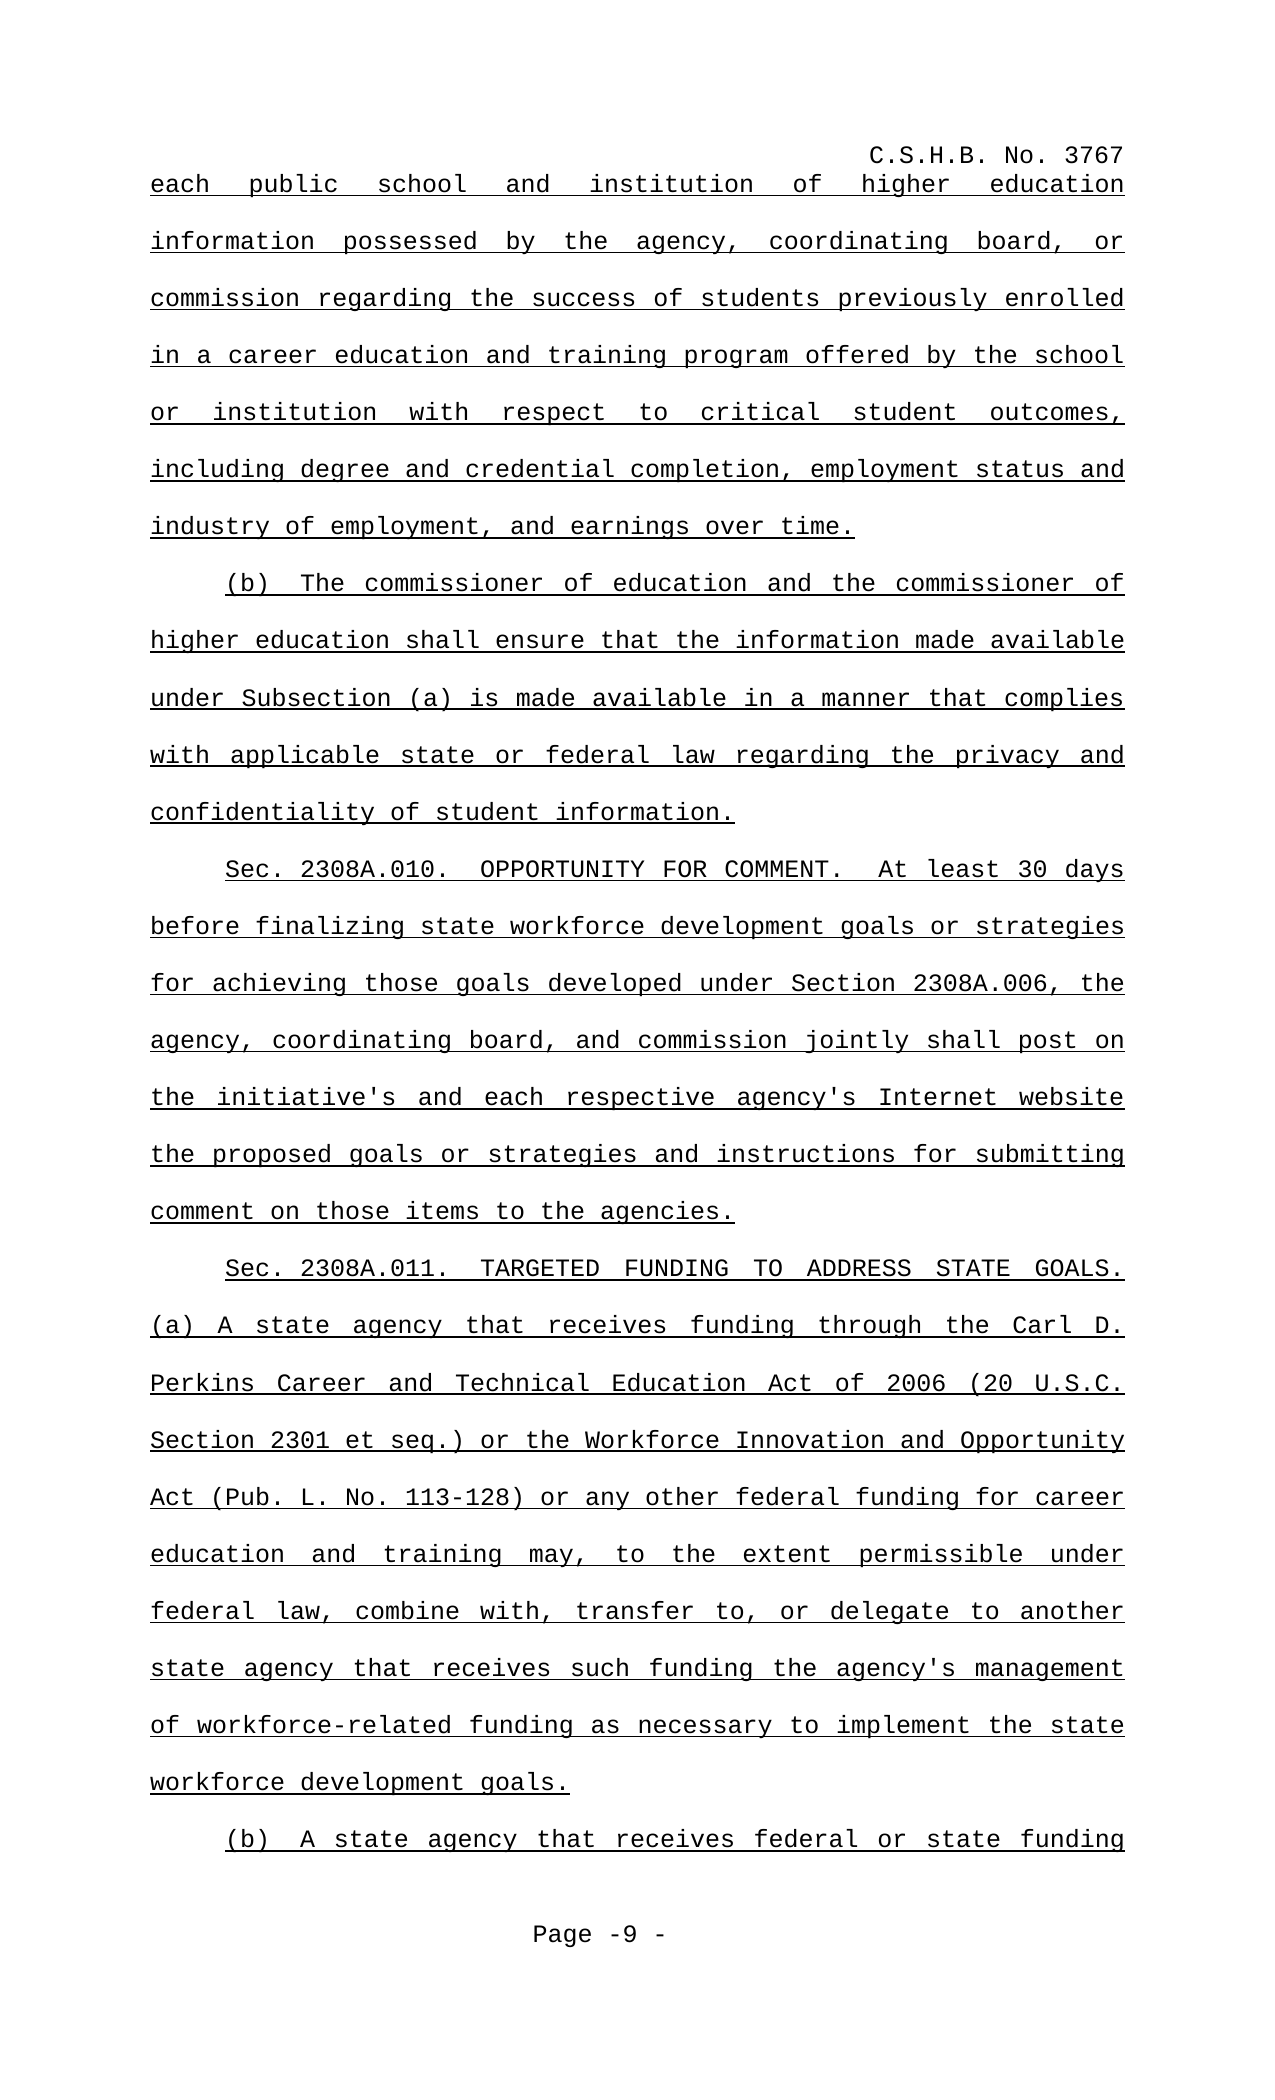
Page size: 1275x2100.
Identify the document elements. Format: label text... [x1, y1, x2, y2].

text (b) The commissioner of education and the commissioner of higher education shall ensure that the information made available under Subsection (a) is made available in a manner that complies with applicable state or federal law regarding the privacy and confidentiality of student information. [150, 571, 1125, 651]
text Sec. 2308A.011. TARGETED FUNDING TO ADDRESS STATE GOALS. (a) A state agency that receives funding through the Carl D. Perkins Career and Technical Education Act of 2006 (20 U.S.C. Section 2301 et seq.) or the Workforce Innovation and Opportunity Act (Pub. L. No. 113-128) or any other federal funding for career education and training may, to the extent permissible under federal law, combine with, transfer to, or delegate to another state agency that receives such funding the agency's management of workforce-related funding as necessary to implement the state workforce development goals. [150, 1566, 1125, 1622]
text Sec. 2308A.010. OPPORTUNITY FOR COMMENT. At least 30 days before finalizing state workforce development goals or strategies for achieving those goals developed under Section 2308A.006, the agency, coordinating board, and commission jointly shall post on the initiative's and each respective agency's Internet website the proposed goals or strategies and instructions for submitting comment on those items to the agencies. [150, 856, 1125, 937]
text Sec. 2308A.011. TARGETED FUNDING TO ADDRESS STATE GOALS. (a) A state agency that receives funding through the Carl D. Perkins Career and Technical Education Act of 2006 (20 U.S.C. Section 2301 et seq.) or the Workforce Innovation and Opportunity Act (Pub. L. No. 113-128) or any other federal funding for career education and training may, to the extent permissible under federal law, combine with, transfer to, or delegate to another state agency that receives such funding the agency's management of workforce-related funding as necessary to implement the state workforce development goals. [150, 1452, 1125, 1508]
text Sec. 2308A.011. TARGETED FUNDING TO ADDRESS STATE GOALS. (a) A state agency that receives funding through the Carl D. Perkins Career and Technical Education Act of 2006 (20 U.S.C. Section 2301 et seq.) or the Workforce Innovation and Opportunity Act (Pub. L. No. 113-128) or any other federal funding for career education and training may, to the extent permissible under federal law, combine with, transfer to, or delegate to another state agency that receives such funding the agency's management of workforce-related funding as necessary to implement the state workforce development goals. [150, 1338, 1125, 1393]
text Sec. 2308A.011. TARGETED FUNDING TO ADDRESS STATE GOALS. (a) A state agency that receives funding through the Carl D. Perkins Career and Technical Education Act of 2006 (20 U.S.C. Section 2301 et seq.) or the Workforce Innovation and Opportunity Act (Pub. L. No. 113-128) or any other federal funding for career education and training may, to the extent permissible under federal law, combine with, transfer to, or delegate to another state agency that receives such funding the agency's management of workforce-related funding as necessary to implement the state workforce development goals. [150, 1509, 1125, 1565]
text Sec. 2308A.011. TARGETED FUNDING TO ADDRESS STATE GOALS. (a) A state agency that receives funding through the Carl D. Perkins Career and Technical Education Act of 2006 (20 U.S.C. Section 2301 et seq.) or the Workforce Innovation and Opportunity Act (Pub. L. No. 113-128) or any other federal funding for career education and training may, to the extent permissible under federal law, combine with, transfer to, or delegate to another state agency that receives such funding the agency's management of workforce-related funding as necessary to implement the state workforce development goals. [150, 1680, 1125, 1736]
text (b) The commissioner of education and the commissioner of higher education shall ensure that the information made available under Subsection (a) is made available in a manner that complies with applicable state or federal law regarding the privacy and confidentiality of student information. [150, 767, 1125, 828]
text Sec. 2308A.011. TARGETED FUNDING TO ADDRESS STATE GOALS. (a) A state agency that receives funding through the Carl D. Perkins Career and Technical Education Act of 2006 (20 U.S.C. Section 2301 et seq.) or the Workforce Innovation and Opportunity Act (Pub. L. No. 113-128) or any other federal funding for career education and training may, to the extent permissible under federal law, combine with, transfer to, or delegate to another state agency that receives such funding the agency's management of workforce-related funding as necessary to implement the state workforce development goals. [150, 1623, 1125, 1679]
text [150, 171, 1125, 195]
text Sec. 2308A.011. TARGETED FUNDING TO ADDRESS STATE GOALS. (a) A state agency that receives funding through the Carl D. Perkins Career and Technical Education Act of 2006 (20 U.S.C. Section 2301 et seq.) or the Workforce Innovation and Opportunity Act (Pub. L. No. 113-128) or any other federal funding for career education and training may, to the extent permissible under federal law, combine with, transfer to, or delegate to another state agency that receives such funding the agency's management of workforce-related funding as necessary to implement the state workforce development goals. [150, 1737, 1125, 1798]
text Sec. 2308A.010. OPPORTUNITY FOR COMMENT. At least 30 days before finalizing state workforce development goals or strategies for achieving those goals developed under Section 2308A.006, the agency, coordinating board, and commission jointly shall post on the initiative's and each respective agency's Internet website the proposed goals or strategies and instructions for submitting comment on those items to the agencies. [150, 938, 1125, 994]
text Sec. 2308A.010. OPPORTUNITY FOR COMMENT. At least 30 days before finalizing state workforce development goals or strategies for achieving those goals developed under Section 2308A.006, the agency, coordinating board, and commission jointly shall post on the initiative's and each respective agency's Internet website the proposed goals or strategies and instructions for submitting comment on those items to the agencies. [150, 1167, 1125, 1227]
text Sec. 2308A.011. TARGETED FUNDING TO ADDRESS STATE GOALS. (a) A state agency that receives funding through the Carl D. Perkins Career and Technical Education Act of 2006 (20 U.S.C. Section 2301 et seq.) or the Workforce Innovation and Opportunity Act (Pub. L. No. 113-128) or any other federal funding for career education and training may, to the extent permissible under federal law, combine with, transfer to, or delegate to another state agency that receives such funding the agency's management of workforce-related funding as necessary to implement the state workforce development goals. [150, 1395, 1125, 1450]
text Sec. 2308A.010. OPPORTUNITY FOR COMMENT. At least 30 days before finalizing state workforce development goals or strategies for achieving those goals developed under Section 2308A.006, the agency, coordinating board, and commission jointly shall post on the initiative's and each respective agency's Internet website the proposed goals or strategies and instructions for submitting comment on those items to the agencies. [150, 1052, 1125, 1108]
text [150, 1827, 1125, 1855]
text Sec. 2308A.010. OPPORTUNITY FOR COMMENT. At least 30 days before finalizing state workforce development goals or strategies for achieving those goals developed under Section 2308A.006, the agency, coordinating board, and commission jointly shall post on the initiative's and each respective agency's Internet website the proposed goals or strategies and instructions for submitting comment on those items to the agencies. [150, 1110, 1125, 1165]
text (b) The commissioner of education and the commissioner of higher education shall ensure that the information made available under Subsection (a) is made available in a manner that complies with applicable state or federal law regarding the privacy and confidentiality of student information. [150, 710, 1125, 765]
text Sec. 2308A.010. OPPORTUNITY FOR COMMENT. At least 30 days before finalizing state workforce development goals or strategies for achieving those goals developed under Section 2308A.006, the agency, coordinating board, and commission jointly shall post on the initiative's and each respective agency's Internet website the proposed goals or strategies and instructions for submitting comment on those items to the agencies. [150, 995, 1125, 1051]
text (b) The commissioner of education and the commissioner of higher education shall ensure that the information made available under Subsection (a) is made available in a manner that complies with applicable state or federal law regarding the privacy and confidentiality of student information. [150, 653, 1125, 708]
text Sec. 2308A.011. TARGETED FUNDING TO ADDRESS STATE GOALS. (a) A state agency that receives funding through the Carl D. Perkins Career and Technical Education Act of 2006 (20 U.S.C. Section 2301 et seq.) or the Workforce Innovation and Opportunity Act (Pub. L. No. 113-128) or any other federal funding for career education and training may, to the extent permissible under federal law, combine with, transfer to, or delegate to another state agency that receives such funding the agency's management of workforce-related funding as necessary to implement the state workforce development goals. [150, 1256, 1125, 1336]
